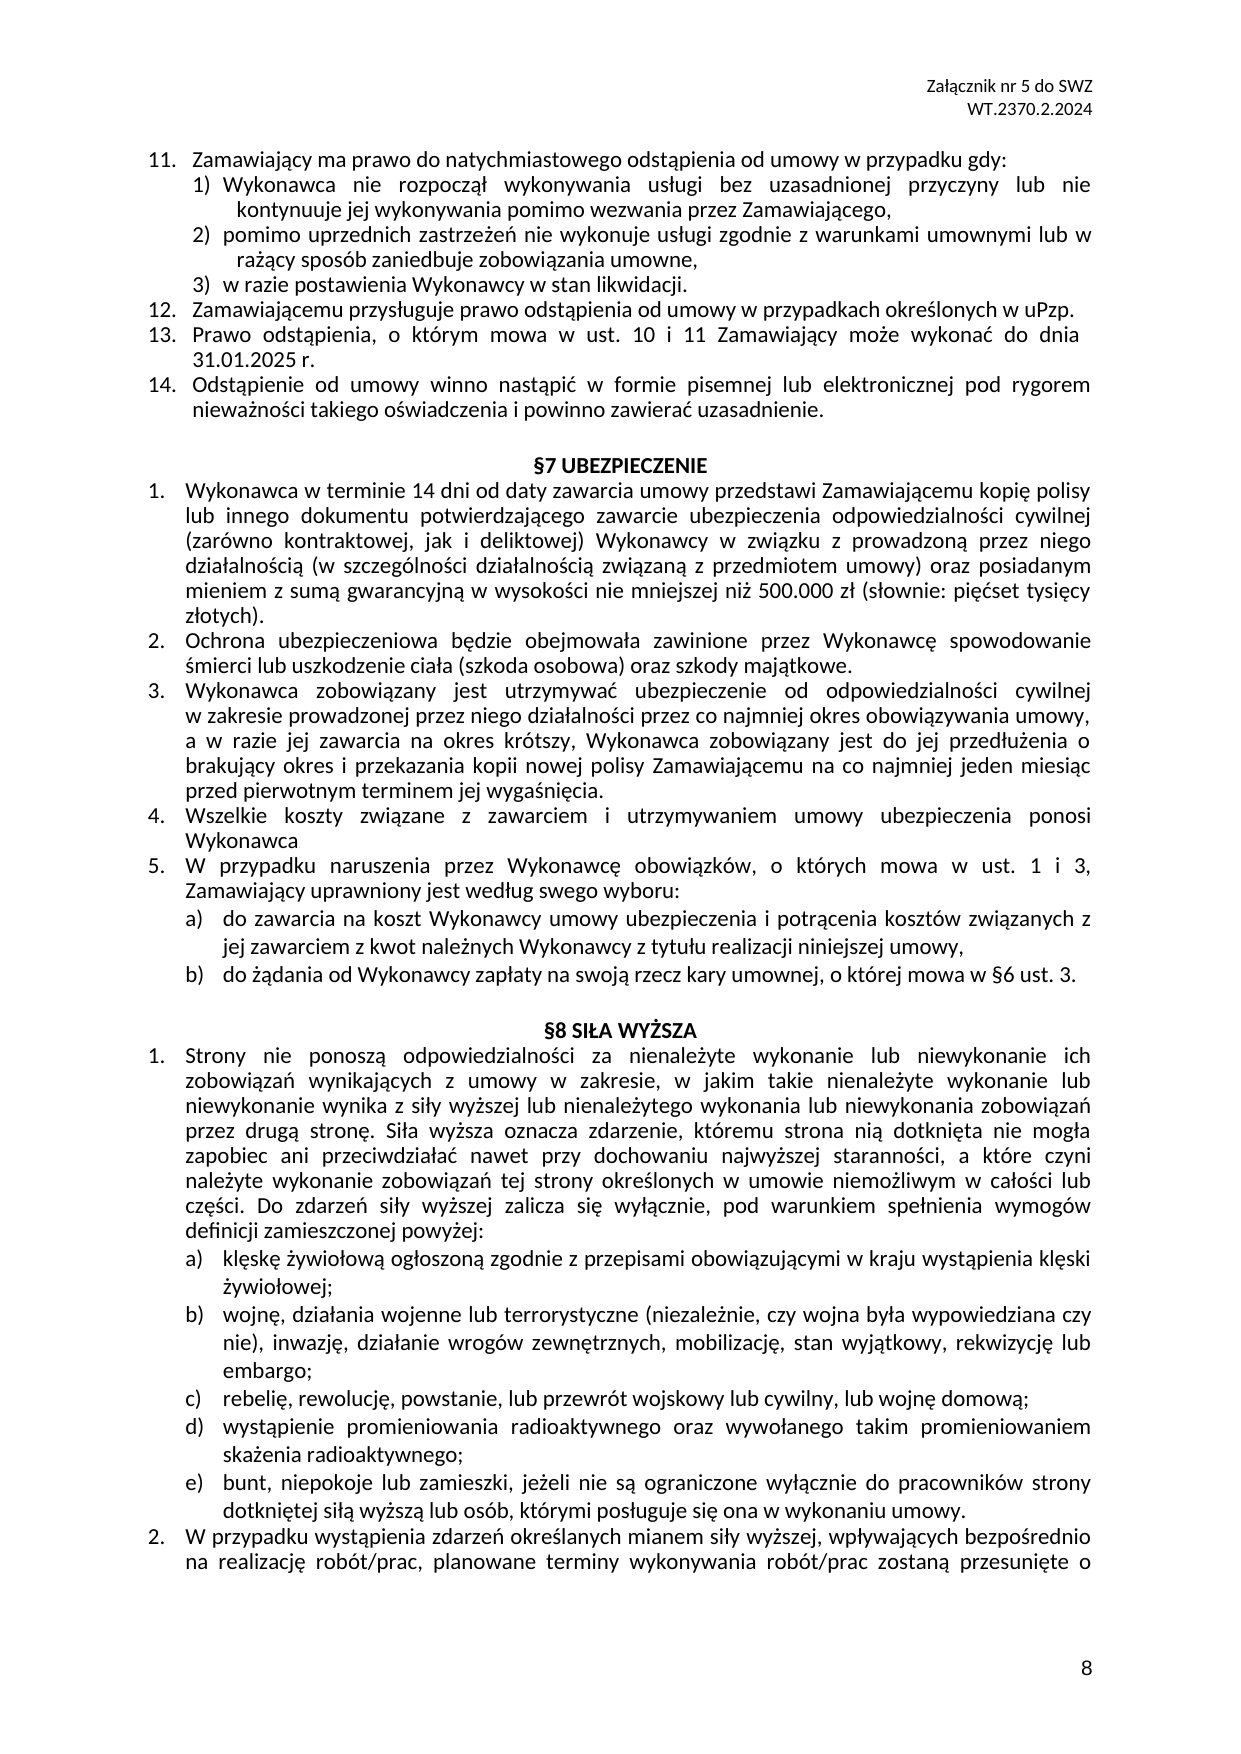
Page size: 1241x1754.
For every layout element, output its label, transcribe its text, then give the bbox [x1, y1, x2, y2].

text §7 UBEZPIECZENIE [148, 451, 1092, 479]
list klęskę żywiołową ogłoszoną zgodnie z przepisami obowiązującymi w kraju wystąpienia klęski żywiołowej; [185, 1244, 1092, 1300]
list Wykonawca nie rozpoczął wykonywania usługi bez uzasadnionej przyczyny lub nie kontynuuje jej wykonywania pomimo wezwania przez Zamawiającego, [192, 173, 1092, 223]
list Wykonawca zobowiązany jest utrzymywać ubezpieczenie od odpowiedzialności cywilnej w zakresie prowadzonej przez niego działalności przez co najmniej okres obowiązywania umowy, a w razie jej zawarcia na okres krótszy, Wykonawca zobowiązany jest do jej przedłużenia o brakujący okres i przekazania kopii nowej polisy Zamawiającemu na co najmniej jeden miesiąc przed pierwotnym terminem jej wygaśnięcia. [148, 679, 1092, 804]
list Wszelkie koszty związane z zawarciem i utrzymywaniem umowy ubezpieczenia ponosi Wykonawca. [148, 804, 1092, 854]
list Ochrona ubezpieczeniowa będzie obejmowała zawinione przez Wykonawcę spowodowanie śmierci lub uszkodzenie ciała (szkoda osobowa) oraz szkody majątkowe. [148, 629, 1092, 679]
list Zamawiającemu przysługuje prawo odstąpienia od umowy w przypadkach określonych w uPzp. [148, 298, 1092, 323]
list Zamawiający ma prawo do natychmiastowego odstąpienia od umowy w przypadku gdy: [148, 148, 1092, 173]
list rebelię, rewolucję, powstanie, lub przewrót wojskowy lub cywilny, lub wojnę domową; [185, 1384, 1092, 1412]
list wystąpienie promieniowania radioaktywnego oraz wywołanego takim promieniowaniem skażenia radioaktywnego; [185, 1412, 1092, 1468]
list do zawarcia na koszt Wykonawcy umowy ubezpieczenia i potrącenia kosztów związanych z jej zawarciem z kwot należnych Wykonawcy z tytułu realizacji niniejszej umowy, [185, 904, 1092, 960]
list Odstąpienie od umowy winno nastąpić w formie pisemnej lub elektronicznej pod rygorem nieważności takiego oświadczenia i powinno zawierać uzasadnienie. [148, 373, 1092, 423]
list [148, 1524, 1092, 1574]
list Prawo odstąpienia, o którym mowa w ust. 10 i 11 Zamawiający może wykonać do dnia 31.01.2025 r. [148, 323, 1092, 373]
list pomimo uprzednich zastrzeżeń nie wykonuje usługi zgodnie z warunkami umownymi lub w rażący sposób zaniedbuje zobowiązania umowne, [192, 223, 1092, 273]
list do żądania od Wykonawcy zapłaty na swoją rzecz kary umownej, o której mowa w §6 ust. 3. [185, 960, 1092, 988]
list W przypadku naruszenia przez Wykonawcę obowiązków, o których mowa w ust. 1 i 3, Zamawiający uprawniony jest według swego wyboru: [148, 854, 1092, 904]
list wojnę, działania wojenne lub terrorystyczne (niezależnie, czy wojna była wypowiedziana czy nie), inwazję, działanie wrogów zewnętrznych, mobilizację, stan wyjątkowy, rekwizycję lub embargo; [185, 1300, 1092, 1384]
list Strony nie ponoszą odpowiedzialności za nienależyte wykonanie lub niewykonanie ich zobowiązań wynikających z umowy w zakresie, w jakim takie nienależyte wykonanie lub niewykonanie wynika z siły wyższej lub nienależytego wykonania lub niewykonania zobowiązań przez drugą stronę. Siła wyższa oznacza zdarzenie, któremu strona nią dotknięta nie mogła zapobiec ani przeciwdziałać nawet przy dochowaniu najwyższej staranności, a które czyni należyte wykonanie zobowiązań tej strony określonych w umowie niemożliwym w całości lub części. Do zdarzeń siły wyższej zalicza się wyłącznie, pod warunkiem spełnienia wymogów definicji zamieszczonej powyżej: [148, 1044, 1092, 1244]
list bunt, niepokoje lub zamieszki, jeżeli nie są ograniczone wyłącznie do pracowników strony dotkniętej siłą wyższą lub osób, którymi posługuje się ona w wykonaniu umowy. [185, 1468, 1092, 1524]
list Wykonawca w terminie 14 dni od daty zawarcia umowy przedstawi Zamawiającemu kopię polisy lub innego dokumentu potwierdzającego zawarcie ubezpieczenia odpowiedzialności cywilnej (zarówno kontraktowej, jak i deliktowej) Wykonawcy w związku z prowadzoną przez niego działalnością (w szczególności działalnością związaną z przedmiotem umowy) oraz posiadanym mieniem z sumą gwarancyjną w wysokości nie mniejszej niż 500.000 zł (słownie: pięćset tysięcy złotych). [148, 479, 1092, 629]
text §8 SIŁA WYŻSZA [148, 1016, 1092, 1044]
list w razie postawienia Wykonawcy w stan likwidacji. [192, 273, 1092, 298]
